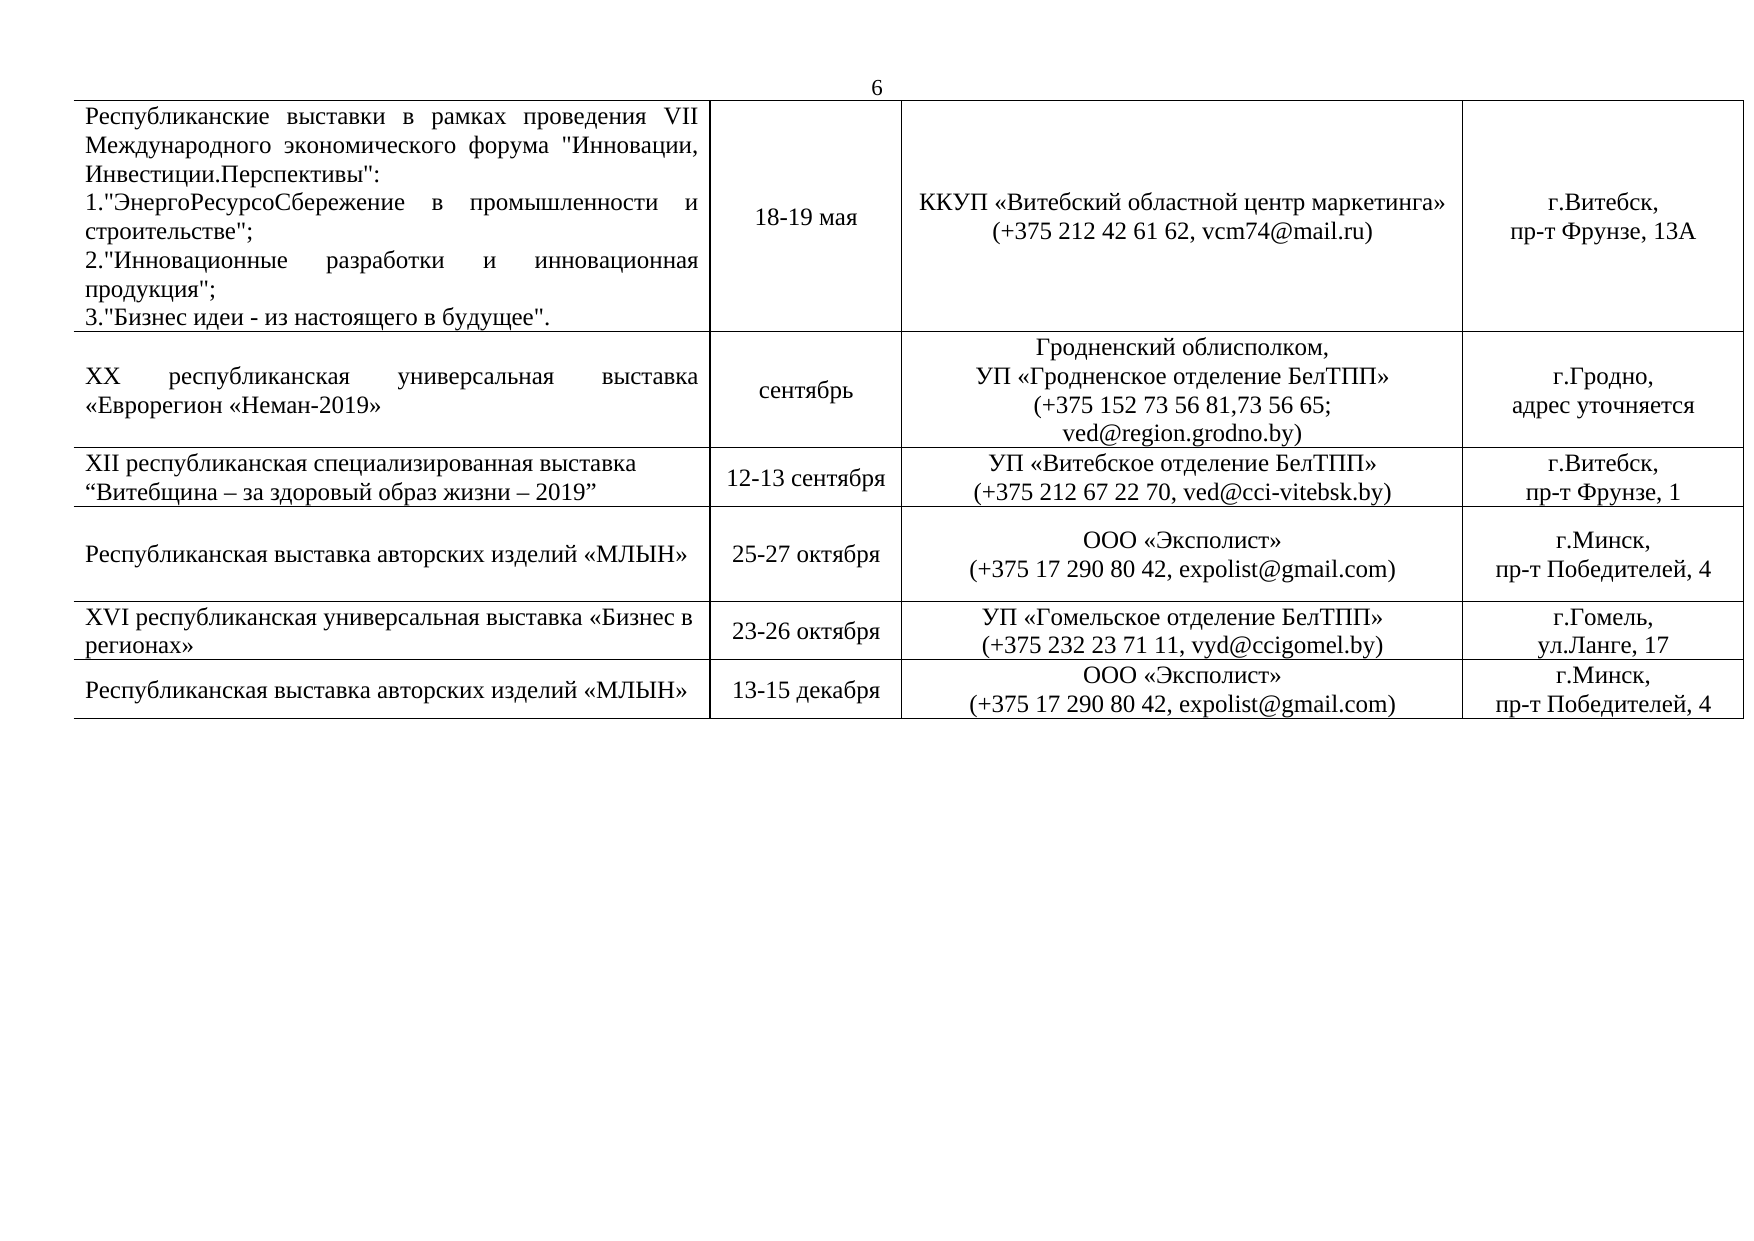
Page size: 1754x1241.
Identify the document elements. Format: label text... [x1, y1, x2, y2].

table_cell г.Витебск, пр-т Фрунзе, 1 [1463, 448, 1743, 506]
table_cell ООО «Эксполист» (+375 17 290 80 42, expolist@gmail.com) [902, 660, 1462, 718]
table_cell 13-15 декабря [711, 660, 901, 718]
table_cell 25-27 октября [711, 507, 901, 601]
table_cell Республиканские выставки в рамках проведения VII Международного экономического форума "Инновации, Инвестиции.Перспективы": 1."ЭнергоРесурсоСбережение в промышленности и строительстве"; 2."Инновационные разработки и инновационная продукция"; 3."Бизнес идеи - из настоящего в будущее". [74, 101, 709, 331]
table_cell Республиканская выставка авторских изделий «МЛЫН» [74, 507, 709, 601]
table_cell 23-26 октября [711, 602, 901, 659]
table_cell ООО «Эксполист» (+375 17 290 80 42, expolist@gmail.com) [902, 507, 1462, 601]
table_cell г.Гомель, ул.Ланге, 17 [1463, 602, 1743, 659]
table_cell Гродненский облисполком, УП «Гродненское отделение БелТПП» (+375 152 73 56 81,73 56 65; ved@region.grodno.by) [902, 332, 1462, 447]
table_cell г.Минск, пр-т Победителей, 4 [1463, 660, 1743, 718]
table_cell г.Витебск, пр-т Фрунзе, 13А [1463, 101, 1743, 331]
table_cell XX республиканская универсальная выставка «Еврорегион «Неман-2019» [74, 332, 709, 447]
table_cell г.Минск, пр-т Победителей, 4 [1463, 507, 1743, 601]
table_cell УП «Витебское отделение БелТПП» (+375 212 67 22 70, ved@cci-vitebsk.by) [902, 448, 1462, 506]
table_cell сентябрь [711, 332, 901, 447]
table_cell 18-19 мая [711, 101, 901, 331]
table_cell Республиканская выставка авторских изделий «МЛЫН» [74, 660, 709, 718]
table_cell ККУП «Витебский областной центр маркетинга» (+375 212 42 61 62, vcm74@mail.ru) [902, 101, 1462, 331]
table_cell XVI республиканская универсальная выставка «Бизнес в регионах» [74, 602, 709, 659]
table_cell УП «Гомельское отделение БелТПП» (+375 232 23 71 11, vyd@ccigomel.by) [902, 602, 1462, 659]
table_cell г.Гродно, адрес уточняется [1463, 332, 1743, 447]
table_cell XII республиканская специализированная выставка “Витебщина – за здоровый образ жизни – 2019” [74, 448, 709, 506]
table_cell 12-13 сентября [711, 448, 901, 506]
